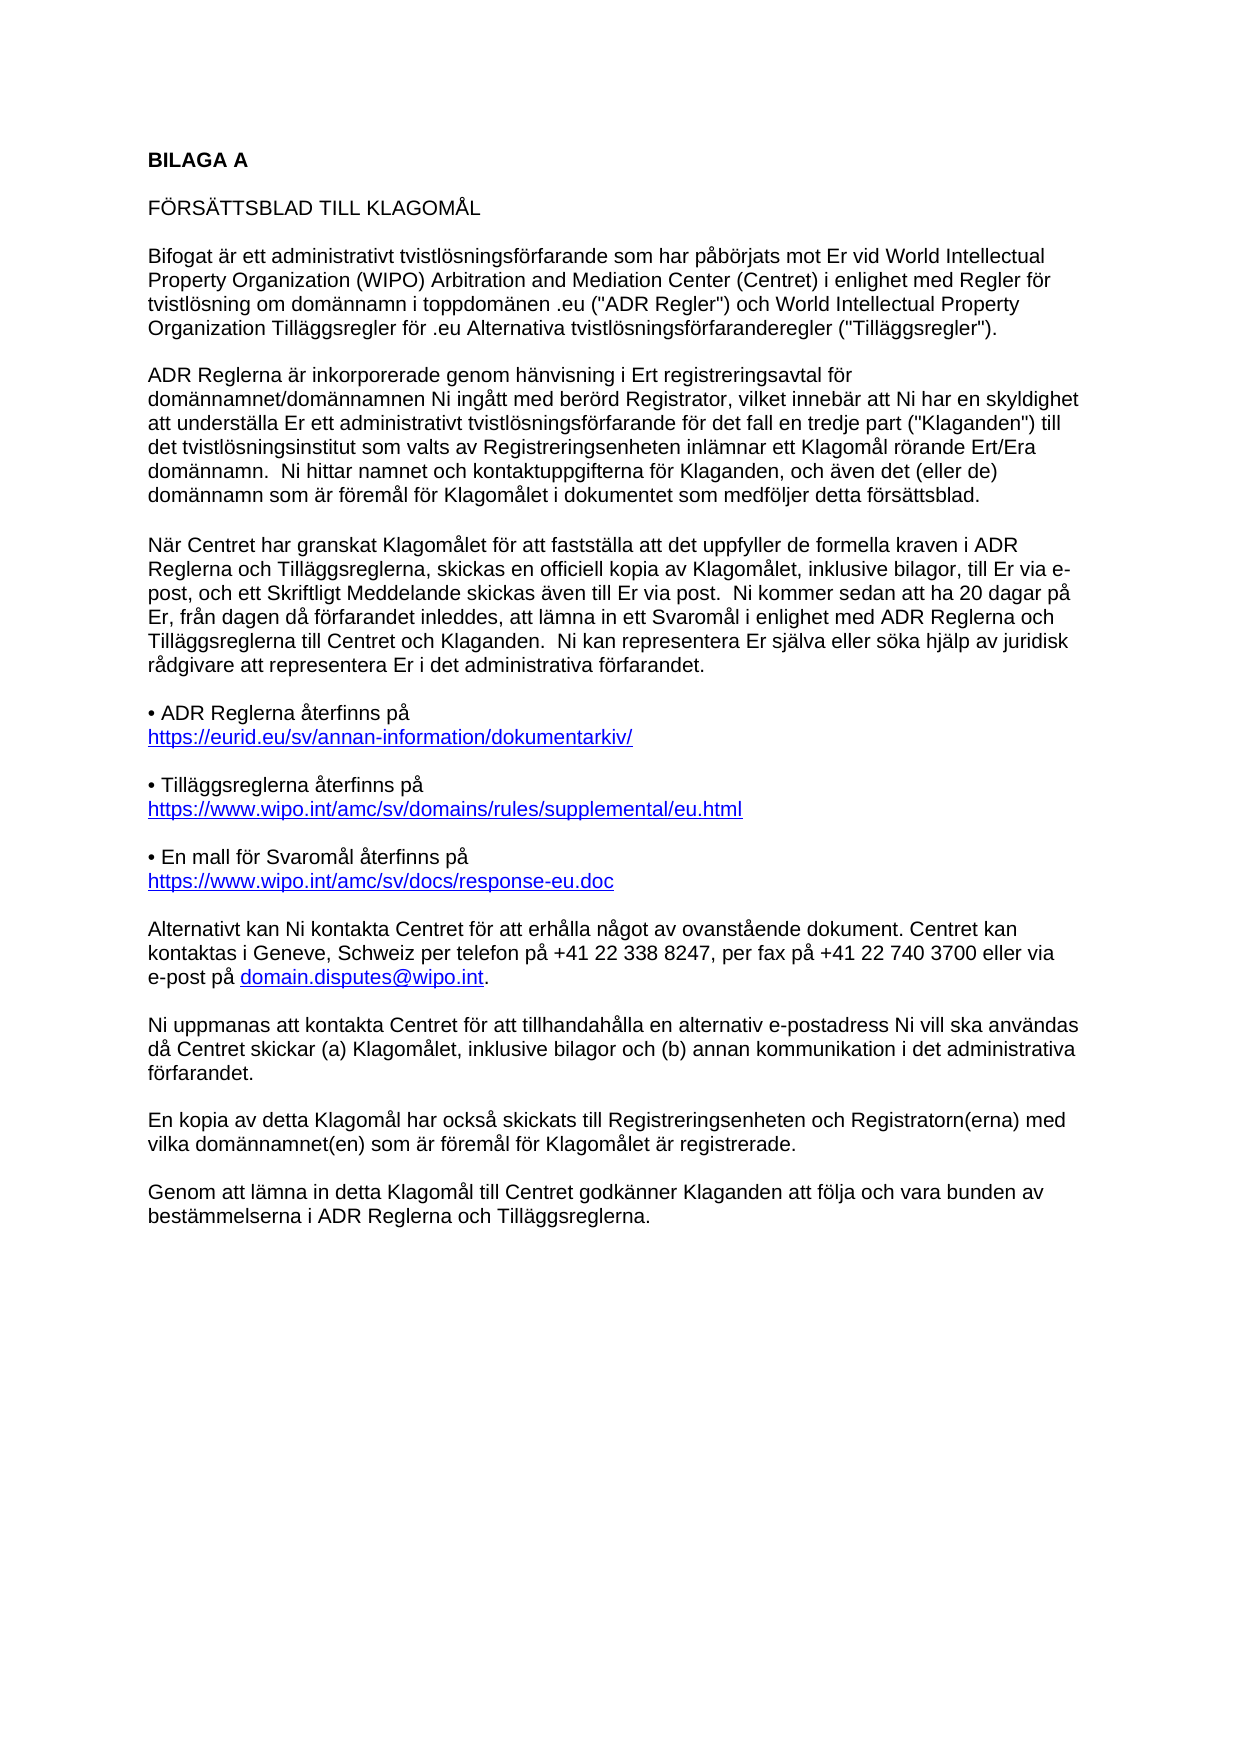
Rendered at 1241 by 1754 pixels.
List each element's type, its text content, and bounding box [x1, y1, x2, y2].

text ADR Reglerna är inkorporerade genom hänvisning i Ert registreringsavtal för domännamnet/domännamnen Ni ingått med berörd Registrator, vilket innebär att Ni har en skyldighet att underställa Er ett administrativt tvistlösningsförfarande för det fall en tredje part ("Klaganden") till det tvistlösningsinstitut som valts av Registreringsenheten inlämnar ett Klagomål rörande Ert/Era domännamn. Ni hittar namnet och kontaktuppgifterna för Klaganden, och även det (eller de) domännamn som är föremål för Klagomålet i dokumentet som medföljer detta försättsblad. [148, 363, 1093, 507]
text En kopia av detta Klagomål har också skickats till Registreringsenheten och Registratorn(erna) med vilka domännamnet(en) som är föremål för Klagomålet är registrerade. [148, 1108, 1093, 1156]
text BILAGA A [148, 148, 1093, 172]
text • ADR Reglerna återfinns på [148, 701, 1093, 725]
text Genom att lämna in detta Klagomål till Centret godkänner Klaganden att följa och vara bunden av bestämmelserna i ADR Reglerna och Tilläggsreglerna. [148, 1180, 1093, 1228]
text • Tilläggsreglerna återfinns på [148, 773, 1093, 797]
text Ni uppmanas att kontakta Centret för att tillhandahålla en alternativ e-postadress Ni vill ska användas då Centret skickar (a) Klagomålet, inklusive bilagor och (b) annan kommunikation i det administrativa förfarandet. [148, 1012, 1093, 1084]
text https://eurid.eu/sv/annan-information/dokumentarkiv/ [148, 725, 1093, 749]
text Bifogat är ett administrativt tvistlösningsförfarande som har påbörjats mot Er vid World Intellectual Property Organization (WIPO) Arbitration and Mediation Center (Centret) i enlighet med Regler för tvistlösning om domännamn i toppdomänen .eu ("ADR Regler") och World Intellectual Property Organization Tilläggsregler för .eu Alternativa tvistlösningsförfaranderegler ("Tilläggsregler"). [148, 243, 1093, 339]
text FÖRSÄTTSBLAD TILL KLAGOMÅL [148, 196, 1093, 219]
text • En mall för Svaromål återfinns på [148, 845, 1093, 869]
text När Centret har granskat Klagomålet för att fastställa att det uppfyller de formella kraven i ADR Reglerna och Tilläggsreglerna, skickas en officiell kopia av Klagomålet, inklusive bilagor, till Er via e-post, och ett Skriftligt Meddelande skickas även till Er via post. Ni kommer sedan att ha 20 dagar på Er, från dagen då förfarandet inleddes, att lämna in ett Svaromål i enlighet med ADR Reglerna och Tilläggsreglerna till Centret och Klaganden. Ni kan representera Er själva eller söka hjälp av juridisk rådgivare att representera Er i det administrativa förfarandet. [148, 533, 1093, 677]
text Alternativt kan Ni kontakta Centret för att erhålla något av ovanstående dokument. Centret kan kontaktas i Geneve, Schweiz per telefon på +41 22 338 8247, per fax på +41 22 740 3700 eller via e-post på domain.disputes@wipo.int. [148, 917, 1093, 988]
text https://www.wipo.int/amc/sv/docs/response-eu.doc [148, 869, 1093, 893]
text https://www.wipo.int/amc/sv/domains/rules/supplemental/eu.html [148, 797, 1093, 821]
